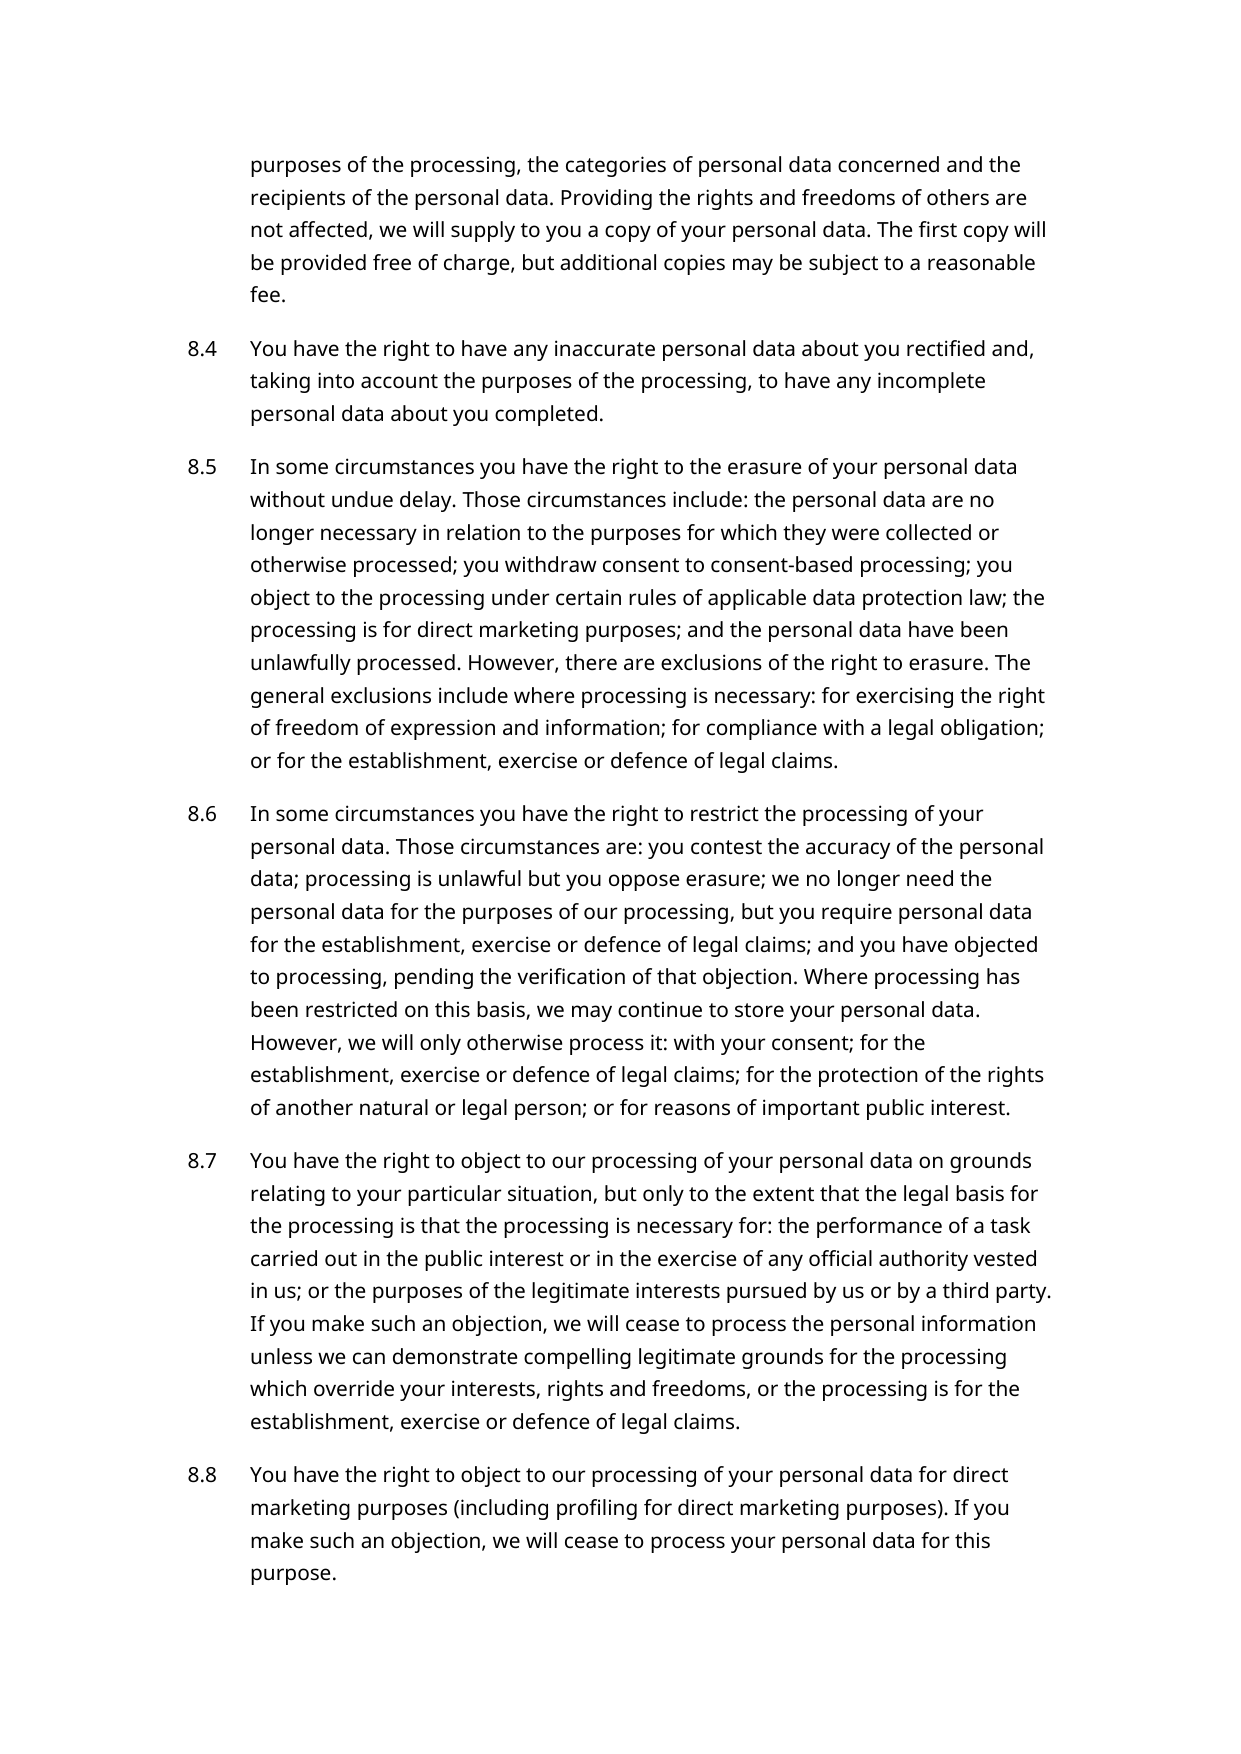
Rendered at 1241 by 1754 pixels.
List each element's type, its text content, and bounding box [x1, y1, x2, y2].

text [187, 150, 1053, 309]
text 8.5 In some circumstances you have the right to the erasure of your personal data without undue delay. Those circumstances include: the personal data are no longer necessary in relation to the purposes for which they were collected or otherwise processed; you withdraw consent to consent-based processing; you object to the processing under certain rules of applicable data protection law; the processing is for direct marketing purposes; and the personal data have been unlawfully processed. However, there are exclusions of the right to erasure. The general exclusions include where processing is necessary: for exercising the right of freedom of expression and information; for compliance with a legal obligation; or for the establishment, exercise or defence of legal claims. [187, 452, 1053, 774]
text 8.7 You have the right to object to our processing of your personal data on grounds relating to your particular situation, but only to the extent that the legal basis for the processing is that the processing is necessary for: the performance of a task carried out in the public interest or in the exercise of any official authority vested in us; or the purposes of the legitimate interests pursued by us or by a third party. If you make such an objection, we will cease to process the personal information unless we can demonstrate compelling legitimate grounds for the processing which override your interests, rights and freedoms, or the processing is for the establishment, exercise or defence of legal claims. [187, 1146, 1053, 1436]
text 8.8 You have the right to object to our processing of your personal data for direct marketing purposes (including profiling for direct marketing purposes). If you make such an objection, we will cease to process your personal data for this purpose. [187, 1461, 1053, 1587]
text 8.6 In some circumstances you have the right to restrict the processing of your personal data. Those circumstances are: you contest the accuracy of the personal data; processing is unlawful but you oppose erasure; we no longer need the personal data for the purposes of our processing, but you require personal data for the establishment, exercise or defence of legal claims; and you have objected to processing, pending the verification of that objection. Where processing has been restricted on this basis, we may continue to store your personal data. However, we will only otherwise process it: with your consent; for the establishment, exercise or defence of legal claims; for the protection of the rights of another natural or legal person; or for reasons of important public interest. [187, 799, 1053, 1121]
text 8.4 You have the right to have any inaccurate personal data about you rectified and, taking into account the purposes of the processing, to have any incomplete personal data about you completed. [187, 334, 1053, 427]
